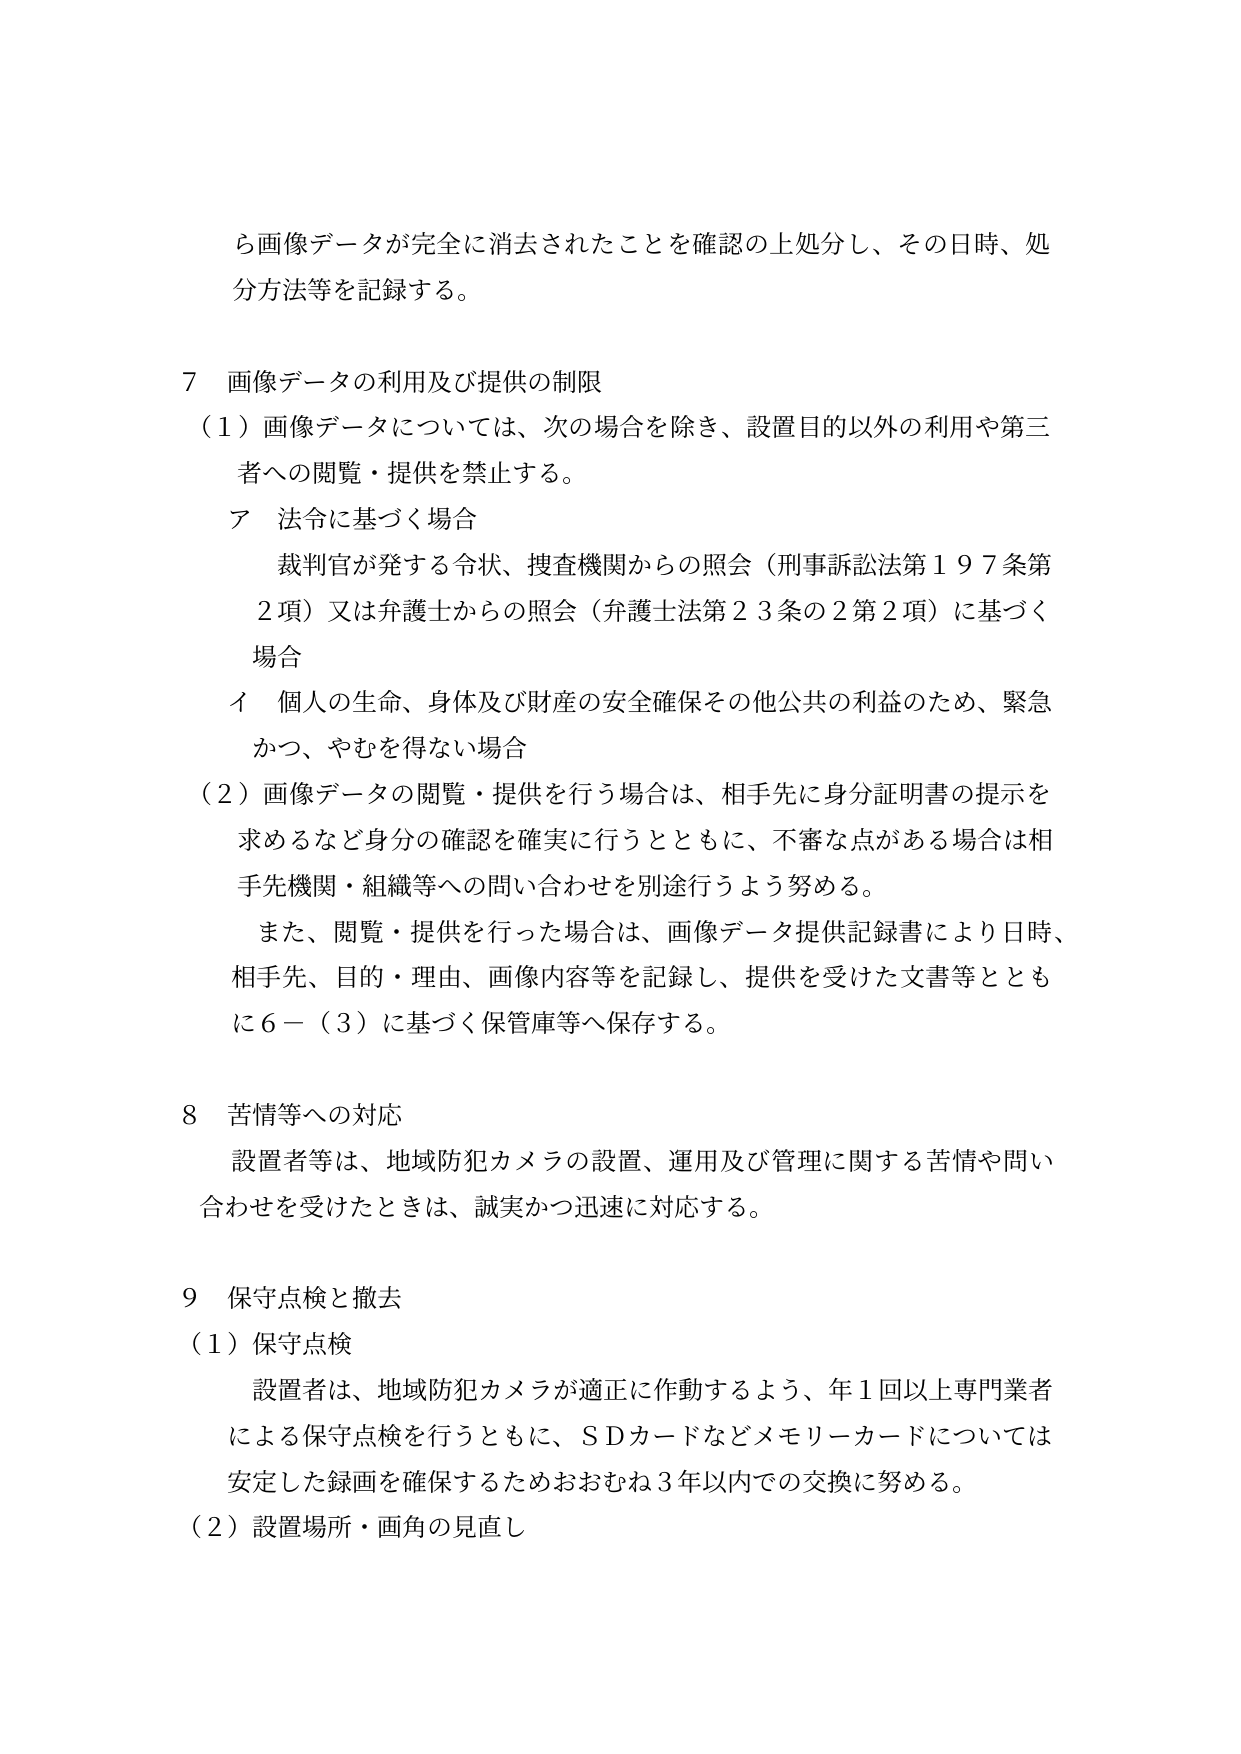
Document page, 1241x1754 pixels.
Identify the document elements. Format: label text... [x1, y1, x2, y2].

text 設置者等は、地域防犯カメラの設置、運用及び管理に関する苦情や問い合わせを受けたときは、誠実かつ迅速に対応する。 [199, 1133, 1054, 1225]
text ７ 画像データの利用及び提供の制限 [177, 354, 1054, 400]
text また、閲覧・提供を行った場合は、画像データ提供記録書により日時、相手先、目的・理由、画像内容等を記録し、提供を受けた文書等とともに６－（３）に基づく保管庫等へ保存する。 [231, 904, 1054, 1042]
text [232, 217, 1054, 308]
text （１）保守点検 [177, 1317, 1054, 1363]
text （１）画像データについては、次の場合を除き、設置目的以外の利用や第三者への閲覧・提供を禁止する。 [187, 400, 1054, 492]
text 裁判官が発する令状、捜査機関からの照会（刑事訴訟法第１９７条第２項）又は弁護士からの照会（弁護士法第２３条の２第２項）に基づく場合 [177, 538, 1054, 675]
text ８ 苦情等への対応 [177, 1088, 1054, 1133]
text （２）設置場所・画角の見直し [177, 1500, 1054, 1546]
text ア 法令に基づく場合 [177, 492, 1054, 538]
text イ 個人の生命、身体及び財産の安全確保その他公共の利益のため、緊急、かつ、やむを得ない場合 [177, 675, 1054, 767]
text （２）画像データの閲覧・提供を行う場合は、相手先に身分証明書の提示を求めるなど身分の確認を確実に行うとともに、不審な点がある場合は相手先機関・組織等への問い合わせを別途行うよう努める。 [187, 767, 1054, 904]
text 設置者は、地域防犯カメラが適正に作動するよう、年１回以上専門業者による保守点検を行うともに、ＳＤカードなどメモリーカードについては安定した録画を確保するためおおむね３年以内での交換に努める。 [227, 1363, 1054, 1500]
text ９ 保守点検と撤去 [177, 1271, 1054, 1317]
